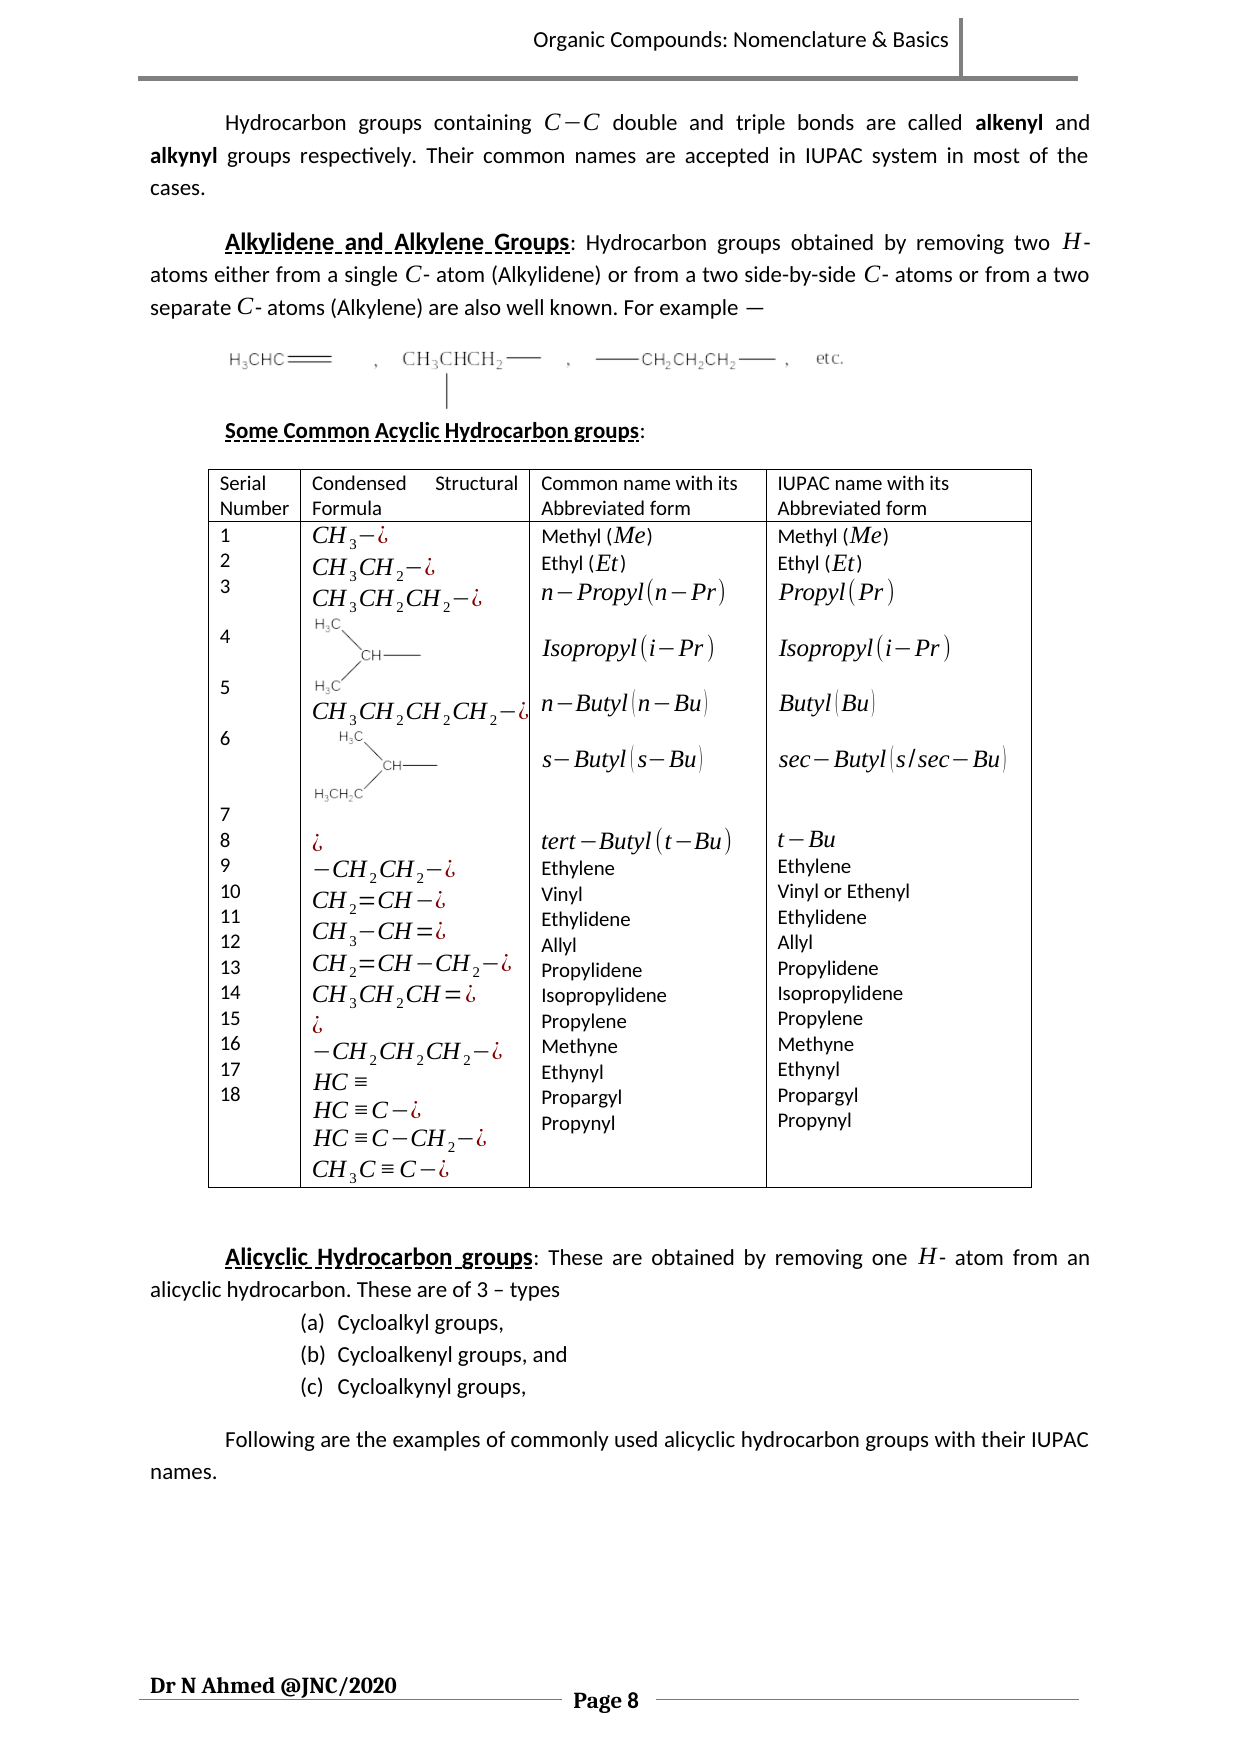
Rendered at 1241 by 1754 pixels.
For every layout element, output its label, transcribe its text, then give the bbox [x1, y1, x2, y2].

text Alkylidene and Alkylene Groups: Hydrocarbon groups obtained by removing two - atoms either from a single - atom (Alkylidene) or from a two side-by-side - atoms or from a two separate - atoms (Alkylene) are also well known. For example — [150, 226, 1090, 321]
table_header Condensed Structural Formula [301, 470, 529, 521]
table_header Serial Number [209, 470, 300, 521]
table_header Common name with its Abbreviated form [530, 470, 766, 521]
text Hydrocarbon groups containing double and triple bonds are called alkenyl and alkynyl groups respectively. Their common names are accepted in IUPAC system in most of the cases. [150, 108, 1090, 201]
text Following are the examples of commonly used alicyclic hydrocarbon groups with their IUPAC names. [150, 1425, 1090, 1485]
table_cell Methyl () Ethyl () Ethylene Vinyl or Ethenyl Ethylidene Allyl Propylidene Isopropylidene Propylene Methyne Ethynyl Propargyl Propynyl [767, 522, 1031, 1187]
list Cycloalkynyl groups, [300, 1372, 1090, 1400]
table_cell 1 2 3 4 5 6 7 8 9 10 11 12 13 14 15 16 17 18 [209, 522, 300, 1187]
list Cycloalkyl groups, [300, 1308, 1090, 1336]
table_cell Methyl () Ethyl () Ethylene Vinyl Ethylidene Allyl Propylidene Isopropylidene Propylene Methyne Ethynyl Propargyl Propynyl [530, 522, 766, 1187]
table_cell [301, 522, 529, 1187]
table_header IUPAC name with its Abbreviated form [767, 470, 1031, 521]
list Cycloalkenyl groups, and [300, 1340, 1090, 1368]
text Alicyclic Hydrocarbon groups: These are obtained by removing one - atom from an alicyclic hydrocarbon. These are of 3 – types [150, 1241, 1090, 1304]
text Some Common Acyclic Hydrocarbon groups: [150, 416, 1090, 444]
